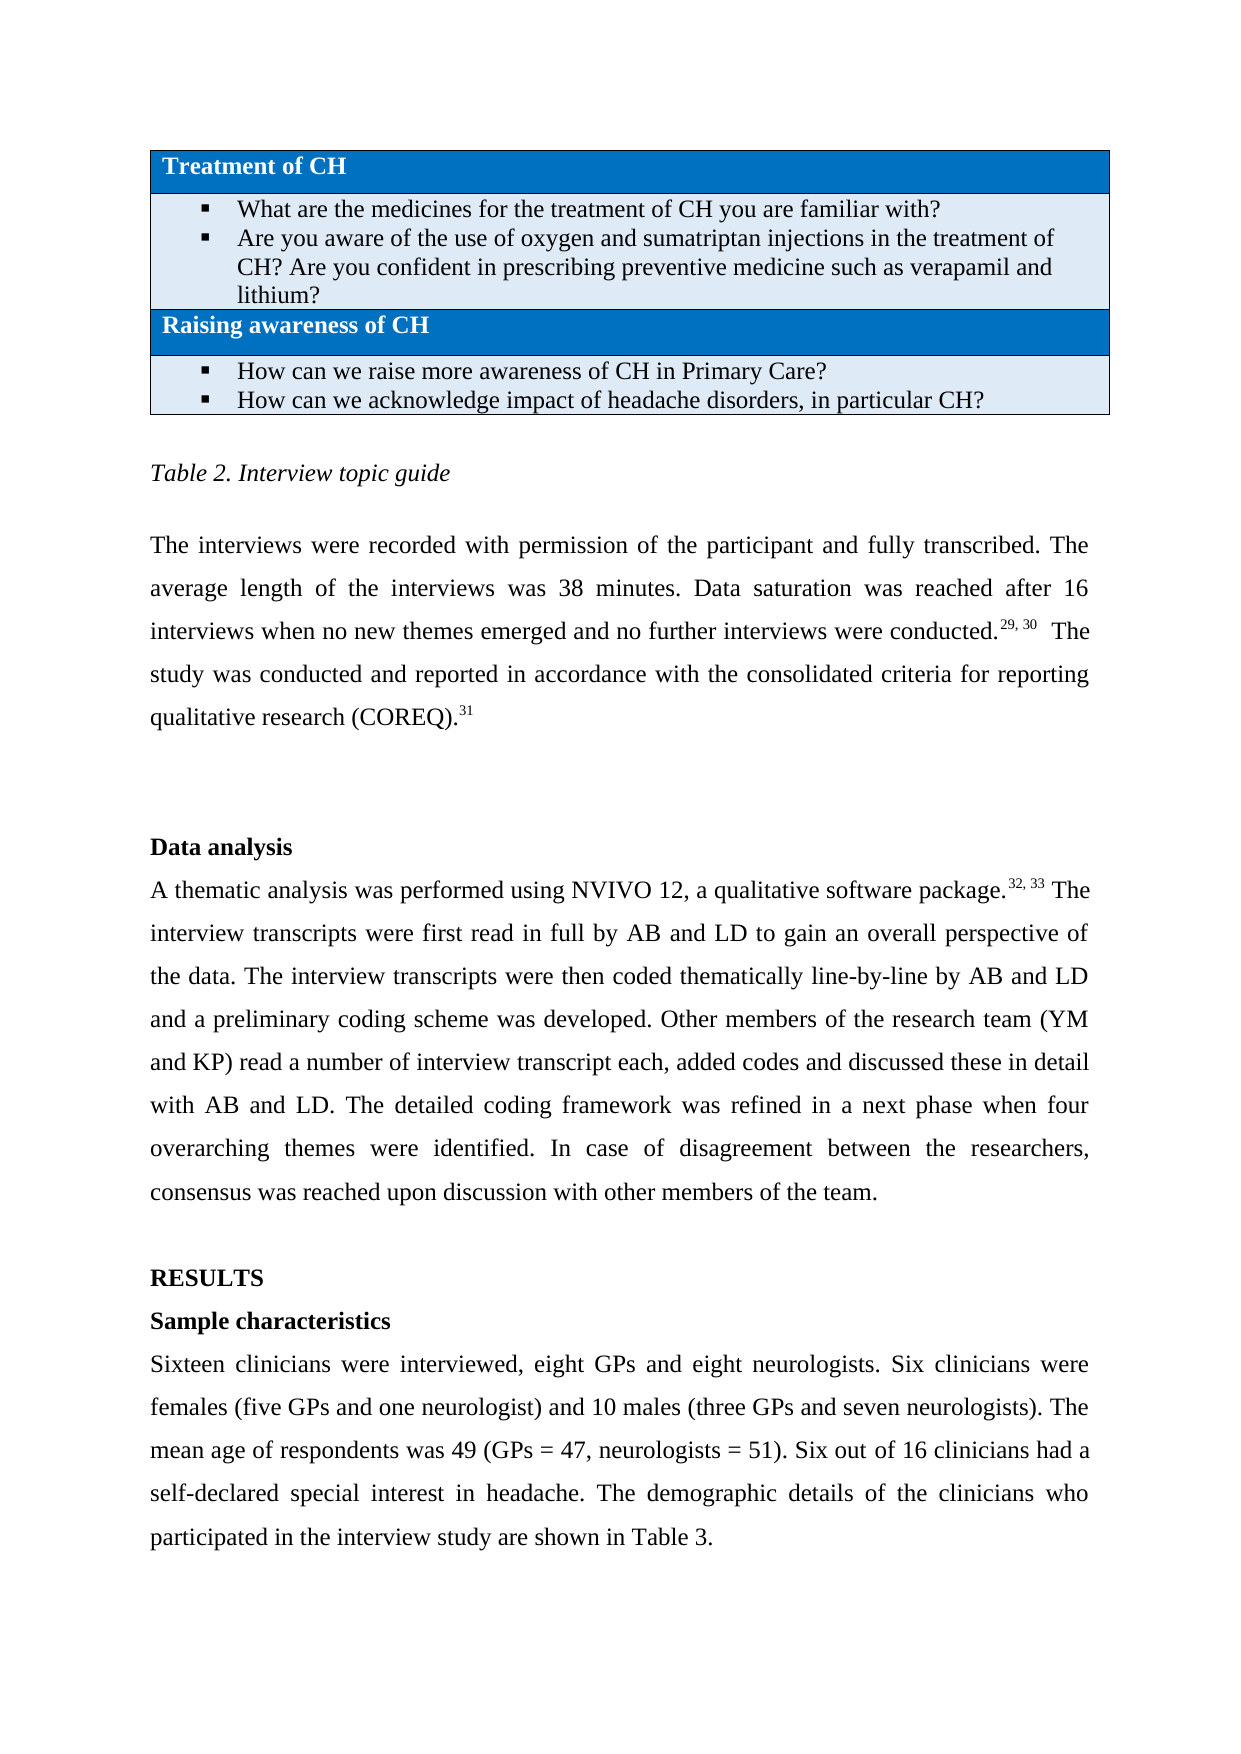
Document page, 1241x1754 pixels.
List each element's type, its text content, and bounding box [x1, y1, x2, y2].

text Data analysis [150, 832, 1090, 860]
table_cell Raising awareness of CH [151, 310, 1109, 355]
table_cell What are the medicines for the treatment of CH you are familiar with? Are you aware of the use of oxygen and sumatriptan injections in the treatment of CH? Are you confident in prescribing preventive medicine such as verapamil and lithium? [151, 194, 1109, 309]
text Sixteen clinicians were interviewed, eight GPs and eight neurologists. Six clinicians were females (five GPs and one neurologist) and 10 males (three GPs and seven neurologists). The mean age of respondents was 49 (GPs = 47, neurologists = 51). Six out of 16 clinicians had a self-declared special interest in headache. The demographic details of the clinicians who participated in the interview study are shown in Table 3. [150, 1349, 1090, 1550]
text Table 2. Interview topic guide [150, 458, 1090, 487]
text A thematic analysis was performed using NVIVO 12, a qualitative software package.32, 33 The interview transcripts were first read in full by AB and LD to gain an overall perspective of the data. The interview transcripts were then coded thematically line-by-line by AB and LD and a preliminary coding scheme was developed. Other members of the research team (YM and KP) read a number of interview transcript each, added codes and discussed these in detail with AB and LD. The detailed coding framework was refined in a next phase when four overarching themes were identified. In case of disagreement between the researchers, consensus was reached upon discussion with other members of the team. [150, 875, 1090, 1205]
text Sample characteristics [150, 1306, 1090, 1335]
table_cell How can we raise more awareness of CH in Primary Care? How can we acknowledge impact of headache disorders, in particular CH? [151, 356, 1109, 414]
text The interviews were recorded with permission of the participant and fully transcribed. The average length of the interviews was 38 minutes. Data saturation was reached after 16 interviews when no new themes emerged and no further interviews were conducted.29, 30 The study was conducted and reported in accordance with the consolidated criteria for reporting qualitative research (COREQ).31 [150, 530, 1090, 731]
text RESULTS [150, 1263, 1090, 1292]
table_cell Treatment of CH [151, 151, 1109, 193]
